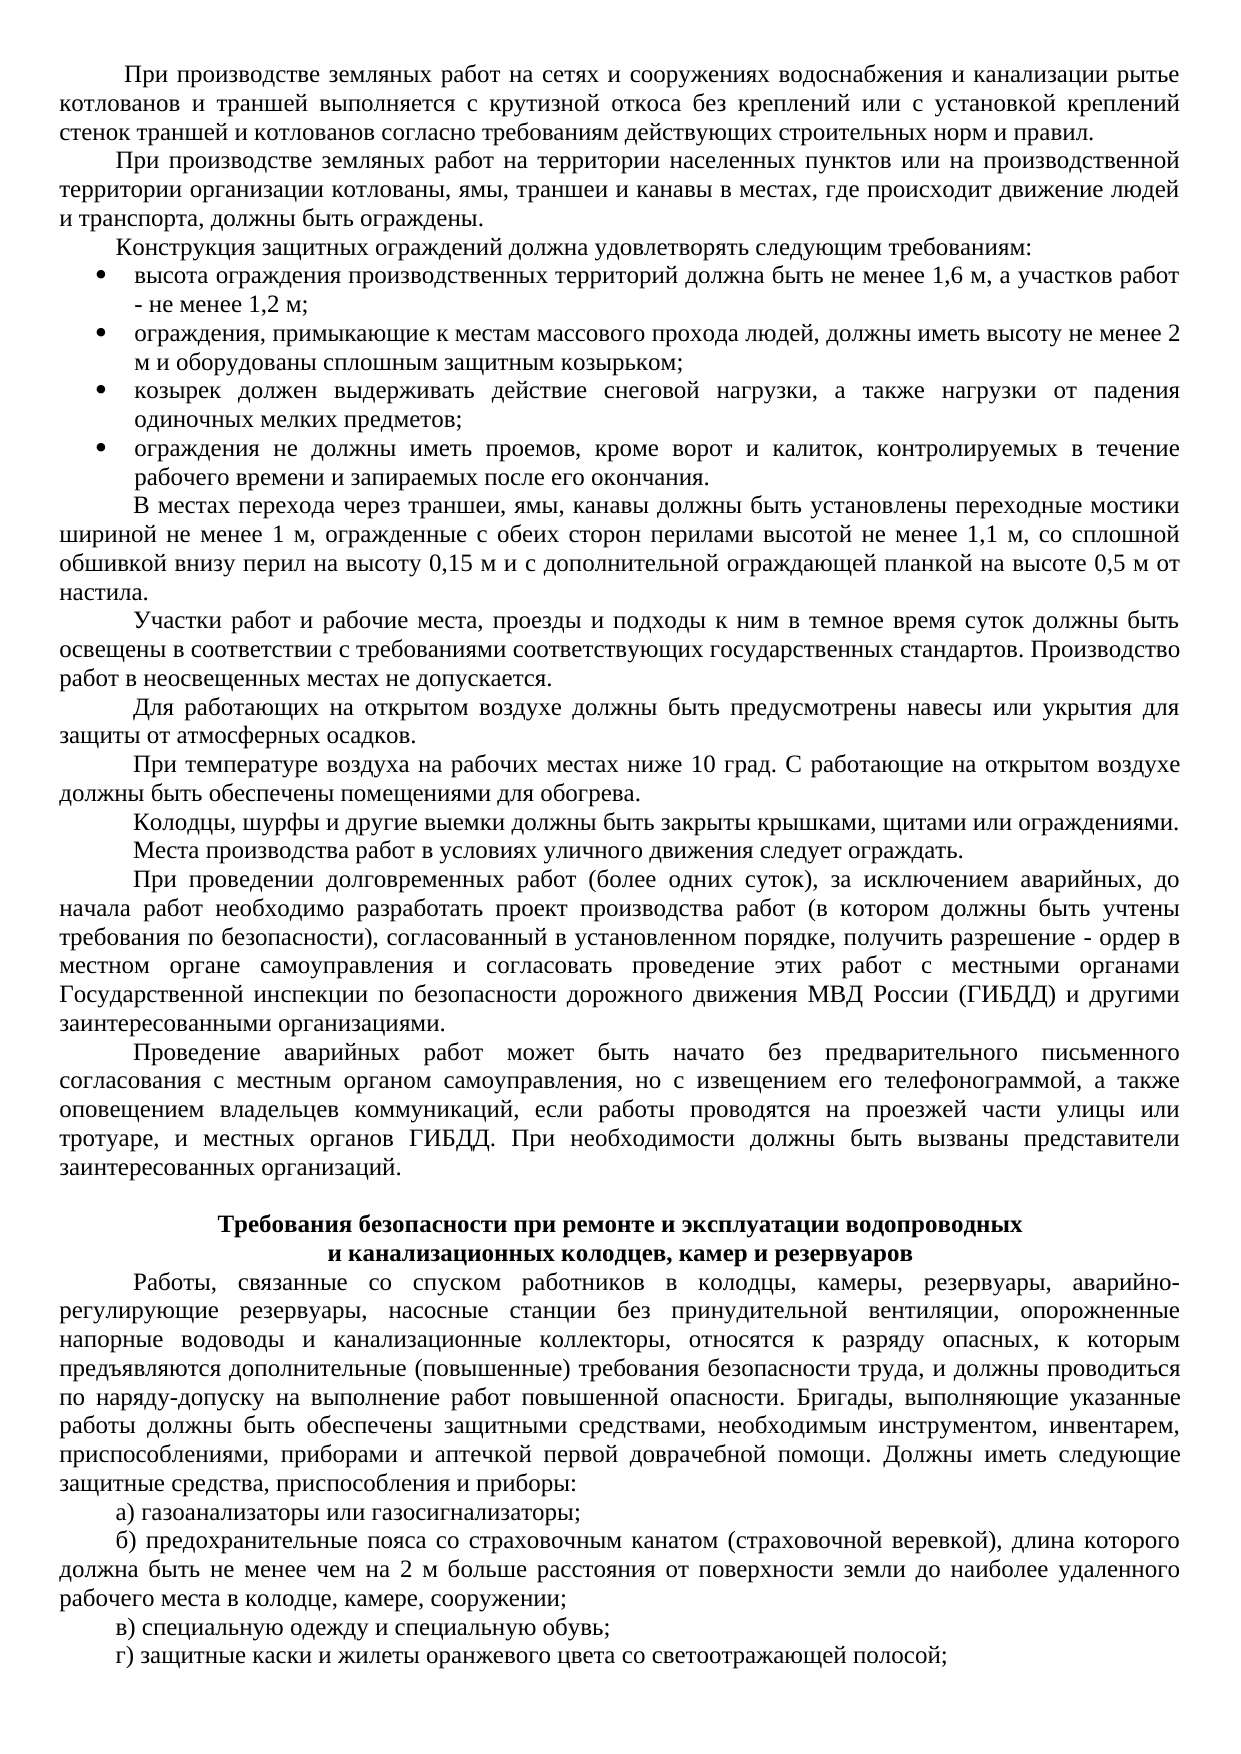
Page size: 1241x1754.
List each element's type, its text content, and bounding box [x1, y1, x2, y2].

text и канализационных колодцев, камер и резервуаров [59, 1238, 1181, 1267]
text При производстве земляных работ на территории населенных пунктов или на производственной территории организации котлованы, ямы, траншеи и канавы в местах, где происходит движение людей и транспорта, должны быть ограждены. [59, 145, 1181, 232]
list ограждения не должны иметь проемов, кроме ворот и калиток, контролируемых в течение рабочего времени и запираемых после его окончания. [97, 433, 1181, 490]
text При температуре воздуха на рабочих местах ниже 10 град. С работающие на открытом воздухе должны быть обеспечены помещениями для обогрева. [59, 749, 1181, 807]
text В местах перехода через траншеи, ямы, канавы должны быть установлены переходные мостики шириной не менее 1 м, огражденные с обеих сторон перилами высотой не менее 1,1 м, со сплошной обшивкой внизу перил на высоту 0,15 м и с дополнительной ограждающей планкой на высоте 0,5 м от настила. [59, 490, 1181, 605]
text Проведение аварийных работ может быть начато без предварительного письменного согласования с местным органом самоуправления, но с извещением его телефонограммой, а также оповещением владельцев коммуникаций, если работы проводятся на проезжей части улицы или тротуаре, и местных органов ГИБДД. При необходимости должны быть вызваны представители заинтересованных организаций. [59, 1037, 1181, 1180]
list ограждения, примыкающие к местам массового прохода людей, должны иметь высоту не менее 2 м и оборудованы сплошным защитным козырьком; [97, 318, 1181, 375]
text При производстве земляных работ на сетях и сооружениях водоснабжения и канализации рытье котлованов и траншей выполняется с крутизной откоса без креплений или с установкой креплений стенок траншей и котлованов согласно требованиям действующих строительных норм и правил. [59, 59, 1181, 145]
text Работы, связанные со спуском работников в колодцы, камеры, резервуары, аварийно-регулирующие резервуары, насосные станции без принудительной вентиляции, опорожненные напорные водоводы и канализационные коллекторы, относятся к разряду опасных, к которым предъявляются дополнительные (повышенные) требования безопасности труда, и должны проводиться по наряду-допуску на выполнение работ повышенной опасности. Бригады, выполняющие указанные работы должны быть обеспечены защитными средствами, необходимым инструментом, инвентарем, приспособлениями, приборами и аптечкой первой доврачебной помощи. Должны иметь следующие защитные средства, приспособления и приборы: [59, 1267, 1181, 1497]
text г) защитные каски и жилеты оранжевого цвета со светоотражающей полосой; [59, 1640, 1181, 1669]
text Участки работ и рабочие места, проезды и подходы к ним в темное время суток должны быть освещены в соответствии с требованиями соответствующих государственных стандартов. Производство работ в неосвещенных местах не допускается. [59, 605, 1181, 692]
text б) предохранительные пояса со страховочным канатом (страховочной веревкой), длина которого должна быть не менее чем на 2 м больше расстояния от поверхности земли до наиболее удаленного рабочего места в колодце, камере, сооружении; [59, 1525, 1181, 1612]
list козырек должен выдерживать действие снеговой нагрузки, а также нагрузки от падения одиночных мелких предметов; [97, 375, 1181, 433]
text а) газоанализаторы или газосигнализаторы; [59, 1497, 1181, 1525]
text При проведении долговременных работ (более одних суток), за исключением аварийных, до начала работ необходимо разработать проект производства работ (в котором должны быть учтены требования по безопасности), согласованный в установленном порядке, получить разрешение - ордер в местном органе самоуправления и согласовать проведение этих работ с местными органами Государственной инспекции по безопасности дорожного движения МВД России (ГИБДД) и другими заинтересованными организациями. [59, 864, 1181, 1037]
text Конструкция защитных ограждений должна удовлетворять следующим требованиям: [59, 232, 1181, 260]
text Для работающих на открытом воздухе должны быть предусмотрены навесы или укрытия для защиты от атмосферных осадков. [59, 692, 1181, 749]
text в) специальную одежду и специальную обувь; [59, 1612, 1181, 1640]
list высота ограждения производственных территорий должна быть не менее 1,6 м, а участков работ - не менее 1,2 м; [97, 260, 1181, 318]
text Требования безопасности при ремонте и эксплуатации водопроводных [59, 1209, 1181, 1238]
text Колодцы, шурфы и другие выемки должны быть закрыты крышками, щитами или ограждениями. [59, 807, 1181, 835]
text Места производства работ в условиях уличного движения следует ограждать. [59, 835, 1181, 864]
